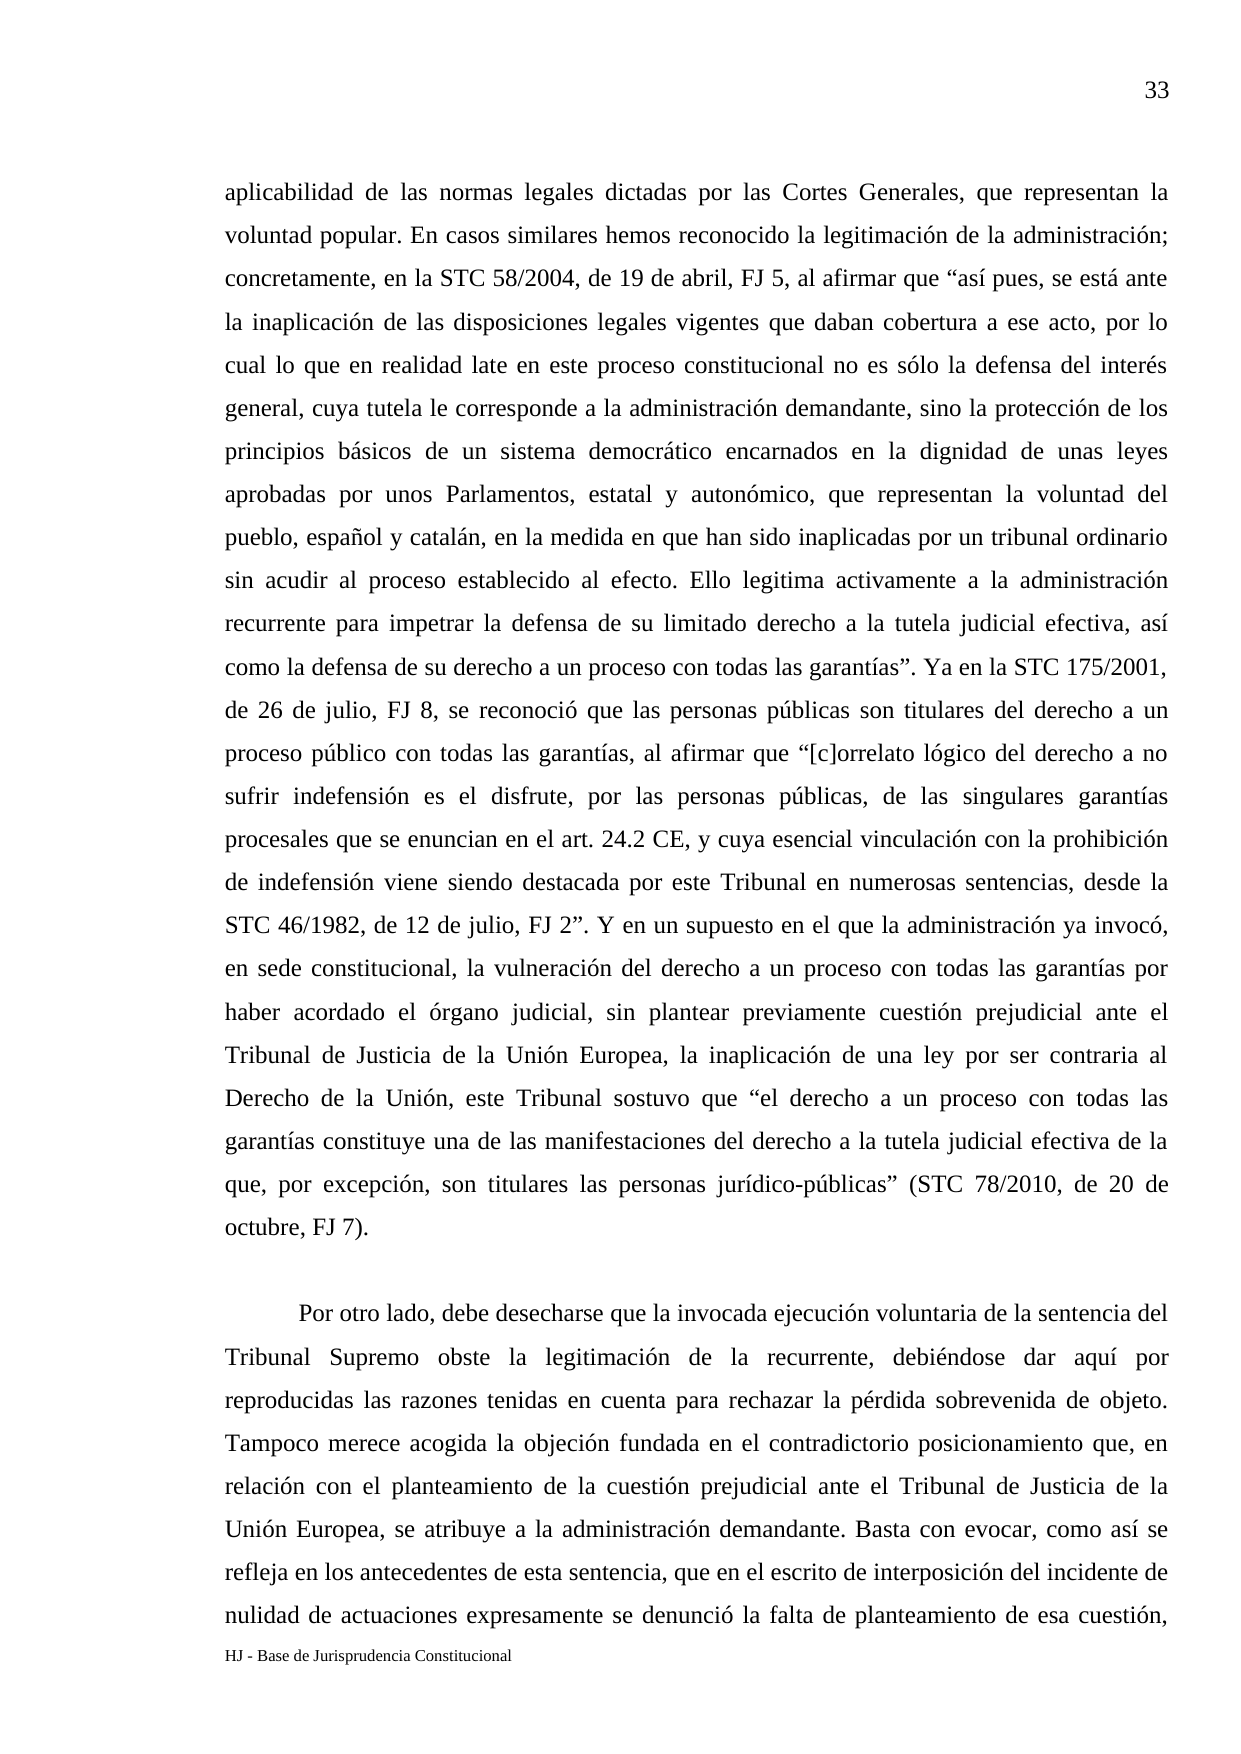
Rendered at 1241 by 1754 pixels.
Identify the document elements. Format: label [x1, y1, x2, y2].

text [224, 177, 1169, 1241]
text [224, 1298, 1169, 1629]
